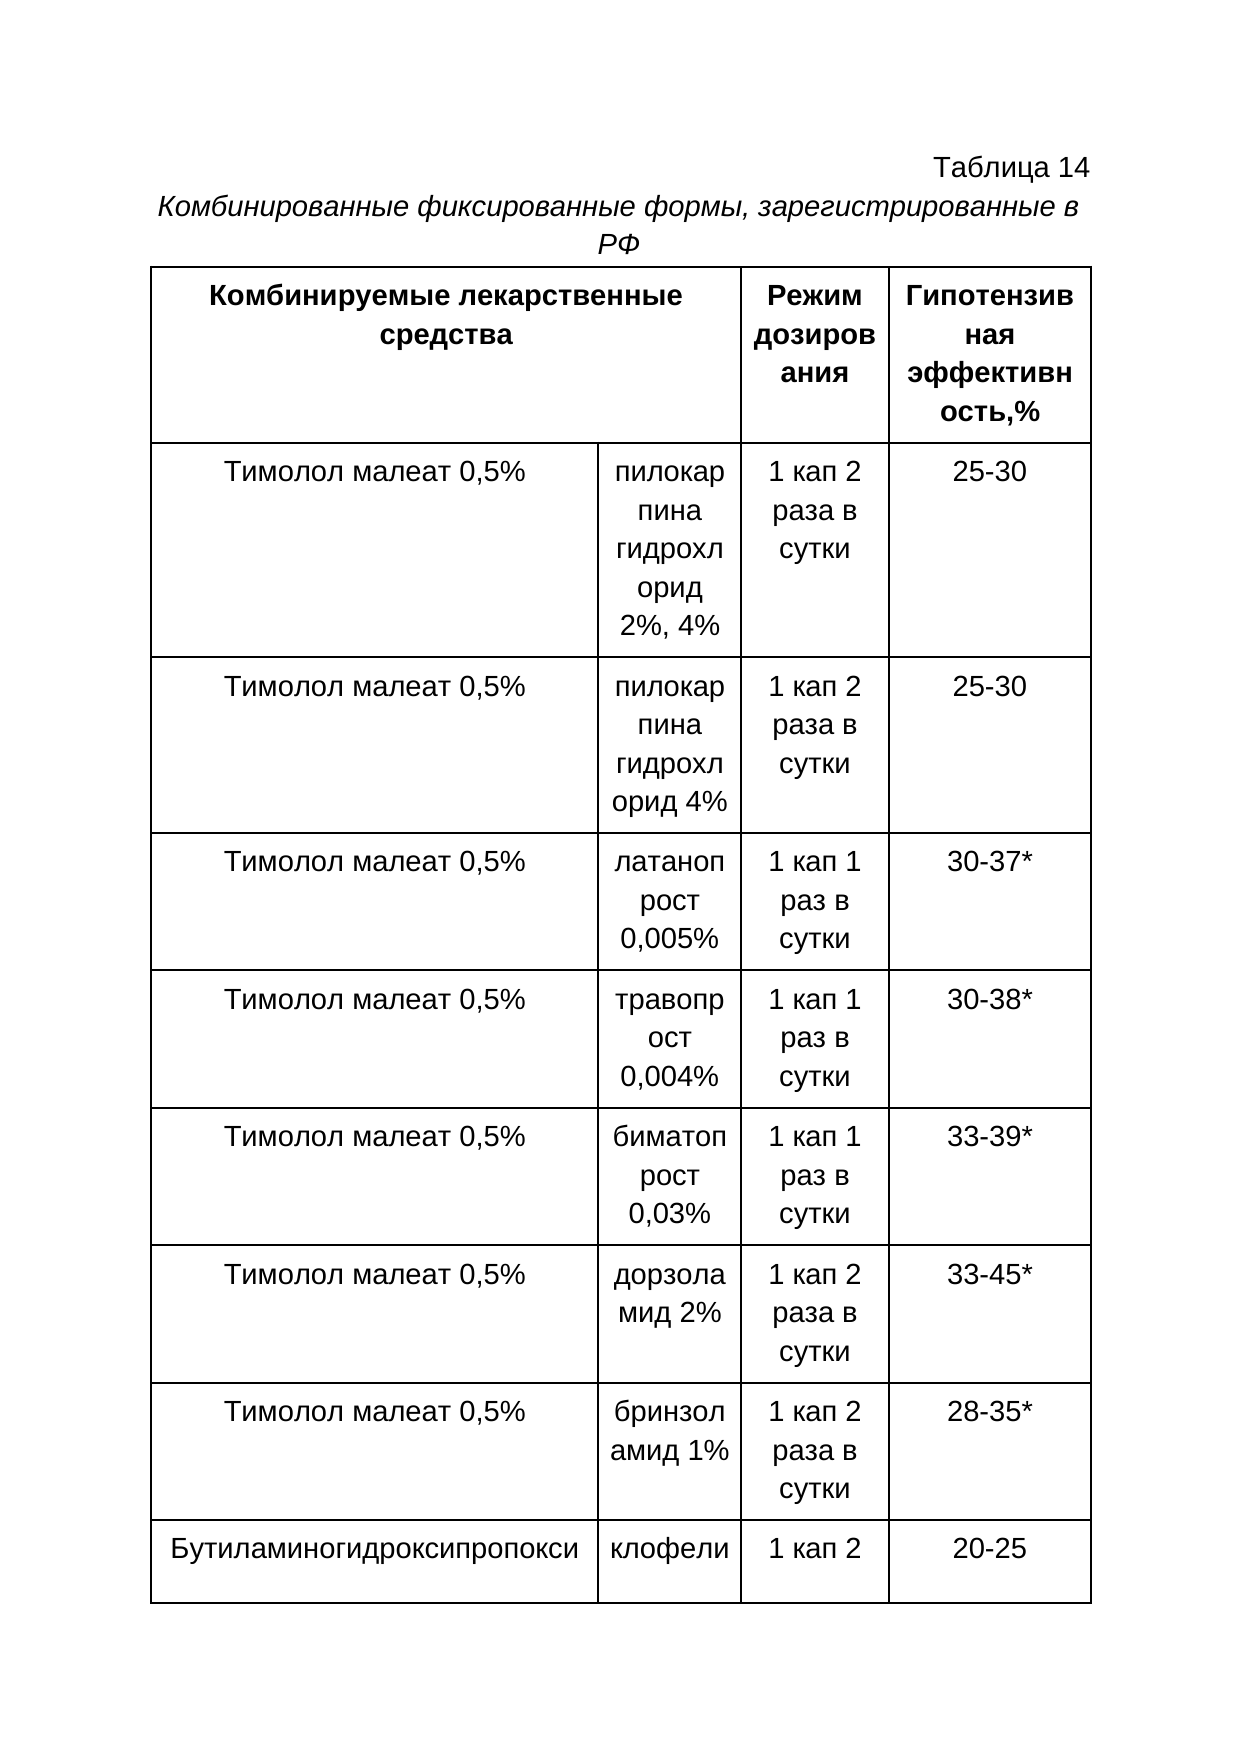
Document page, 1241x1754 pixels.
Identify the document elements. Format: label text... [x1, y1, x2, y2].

table_cell дорзоламид 2% [599, 1246, 740, 1382]
table_cell 33-45* [890, 1246, 1090, 1382]
table_cell 1 кап 1 раз в сутки [742, 971, 888, 1107]
table_cell бринзоламид 1% [599, 1384, 740, 1519]
table_cell 25-30 [890, 444, 1090, 656]
table_cell 30-37* [890, 834, 1090, 969]
table_cell Тимолол малеат 0,5% [152, 971, 597, 1107]
table_cell 1 кап 2 раза в сутки [742, 658, 888, 832]
table_header Гипотензивная эффективность,% [890, 268, 1090, 442]
table_cell Тимолол малеат 0,5% [152, 834, 597, 969]
text Таблица 14 [150, 150, 1090, 183]
table_header Режим дозирования [742, 268, 888, 442]
table_cell пилокарпина гидрохлорид 2%, 4% [599, 444, 740, 656]
table_cell 1 кап 1 раз в сутки [742, 1109, 888, 1244]
text Комбинированные фиксированные формы, зарегистрированные в РФ [150, 188, 1090, 261]
table_cell травопрост 0,004% [599, 971, 740, 1107]
table_cell 1 кап 1 раз в сутки [742, 834, 888, 969]
table_cell Тимолол малеат 0,5% [152, 658, 597, 832]
table_header Комбинируемые лекарственные средства [152, 268, 740, 442]
table_cell пилокарпина гидрохлорид 4% [599, 658, 740, 832]
table_cell 20-25 [890, 1521, 1090, 1602]
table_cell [742, 1521, 888, 1602]
table_cell 30-38* [890, 971, 1090, 1107]
table_cell латанопрост 0,005% [599, 834, 740, 969]
table_cell Тимолол малеат 0,5% [152, 1384, 597, 1519]
table_cell 33-39* [890, 1109, 1090, 1244]
table_cell 1 кап 2 раза в сутки [742, 1246, 888, 1382]
table_cell 1 кап 2 раза в сутки [742, 444, 888, 656]
table_cell 25-30 [890, 658, 1090, 832]
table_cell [152, 1521, 597, 1602]
table_cell Тимолол малеат 0,5% [152, 1246, 597, 1382]
table_cell клофелин 0,25% [599, 1521, 740, 1602]
table_cell биматопрост 0,03% [599, 1109, 740, 1244]
table_cell 1 кап 2 раза в сутки [742, 1384, 888, 1519]
table_cell Тимолол малеат 0,5% [152, 1109, 597, 1244]
table_cell 28-35* [890, 1384, 1090, 1519]
table_cell Тимолол малеат 0,5% [152, 444, 597, 656]
